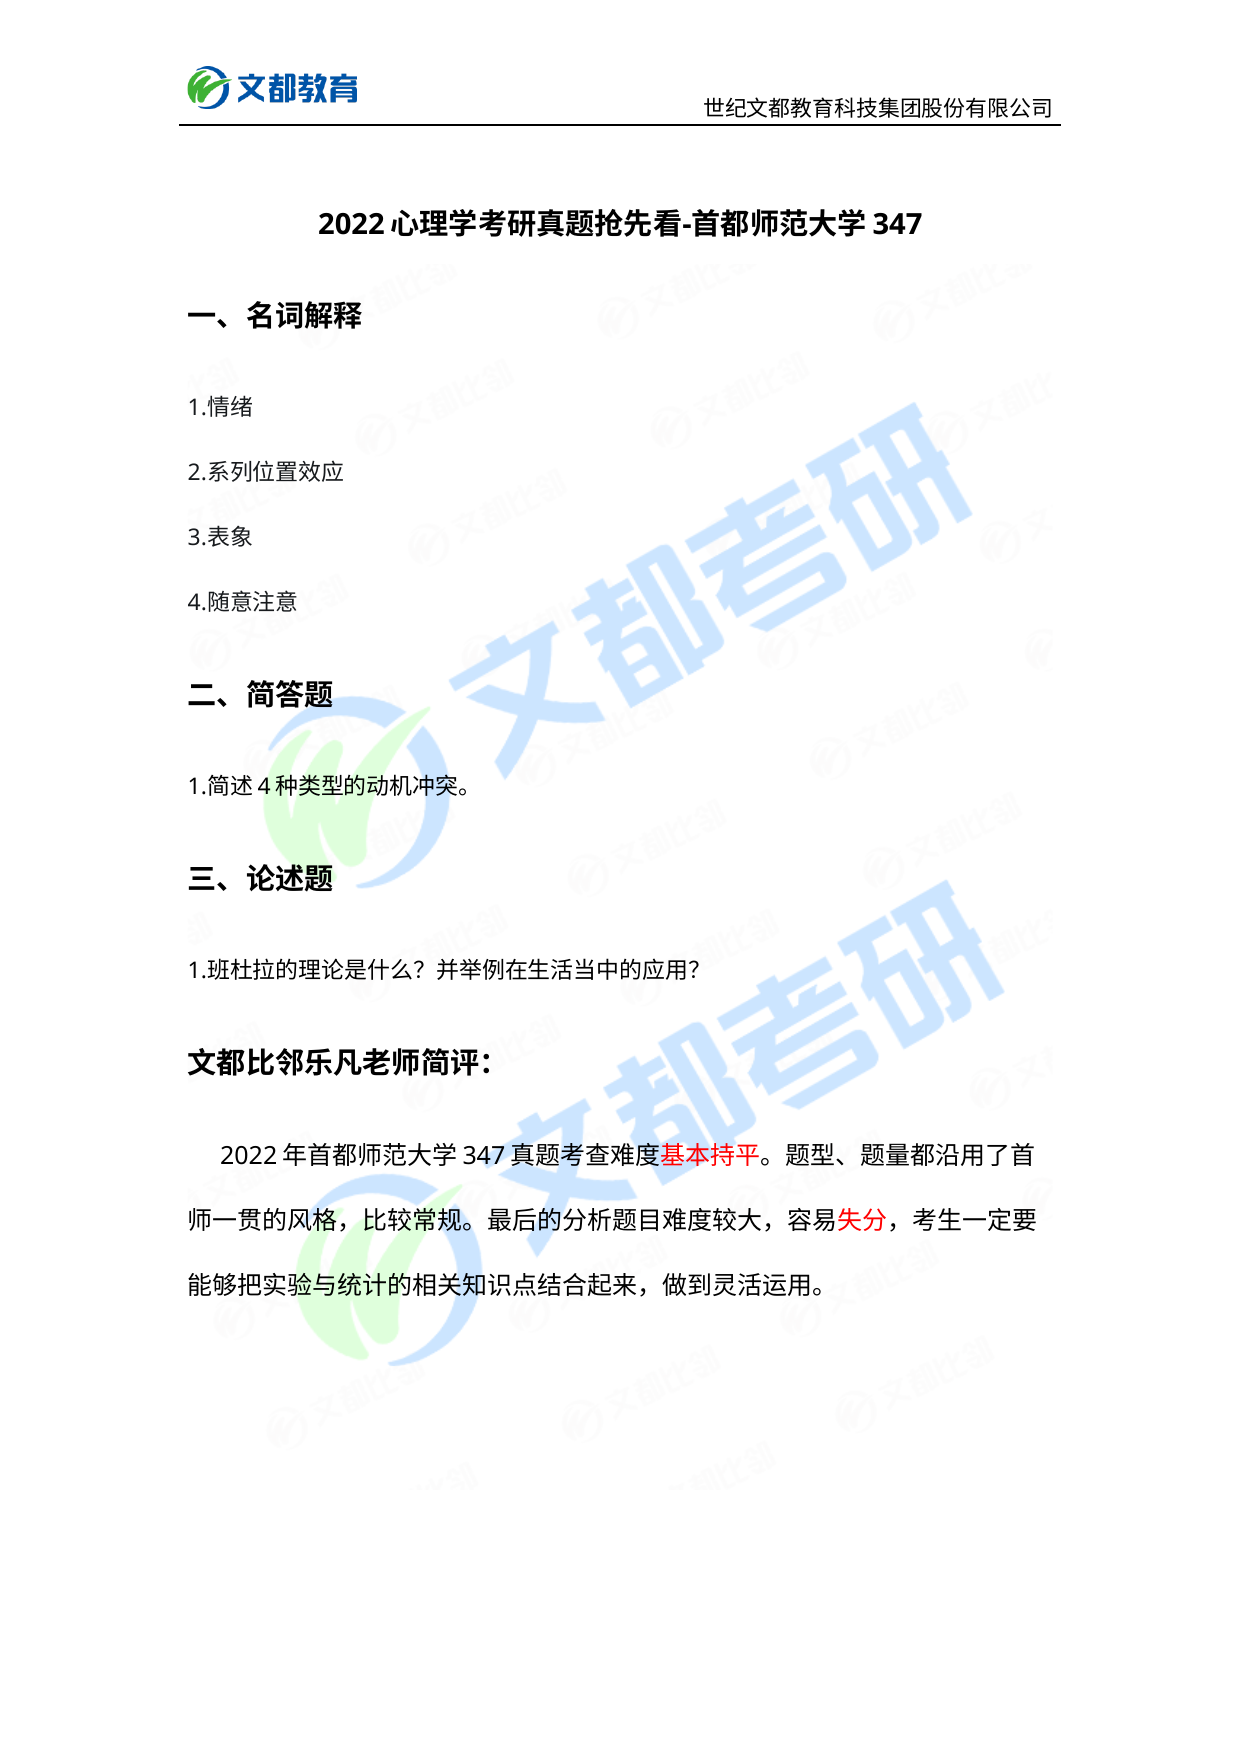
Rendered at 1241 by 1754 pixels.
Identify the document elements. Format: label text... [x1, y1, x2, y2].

text 2022心理学考研真题抢先看-首都师范大学347 [187, 189, 1053, 254]
text 文都比邻乐凡老师简评： [187, 1029, 1053, 1094]
text 1.简述4种类型的动机冲突。 [187, 752, 1053, 817]
text 2.系列位置效应 [187, 438, 1053, 503]
text 2022年首都师范大学347真题考查难度基本持平。题型、题量都沿用了首师一贯的风格，比较常规。最后的分析题目难度较大，容易失分，考生一定要能够把实验与统计的相关知识点结合起来，做到灵活运用。 [187, 1121, 1053, 1316]
text 一、名词解释 [187, 281, 1053, 346]
text 二、简答题 [187, 660, 1053, 725]
text 1.情绪 [187, 373, 1053, 438]
text 4.随意注意 [187, 568, 1053, 633]
text 三、论述题 [187, 844, 1053, 909]
picture [187, 66, 357, 109]
text 3.表象 [187, 503, 1053, 568]
text 1.班杜拉的理论是什么？并举例在生活当中的应用？ [187, 937, 1053, 1002]
